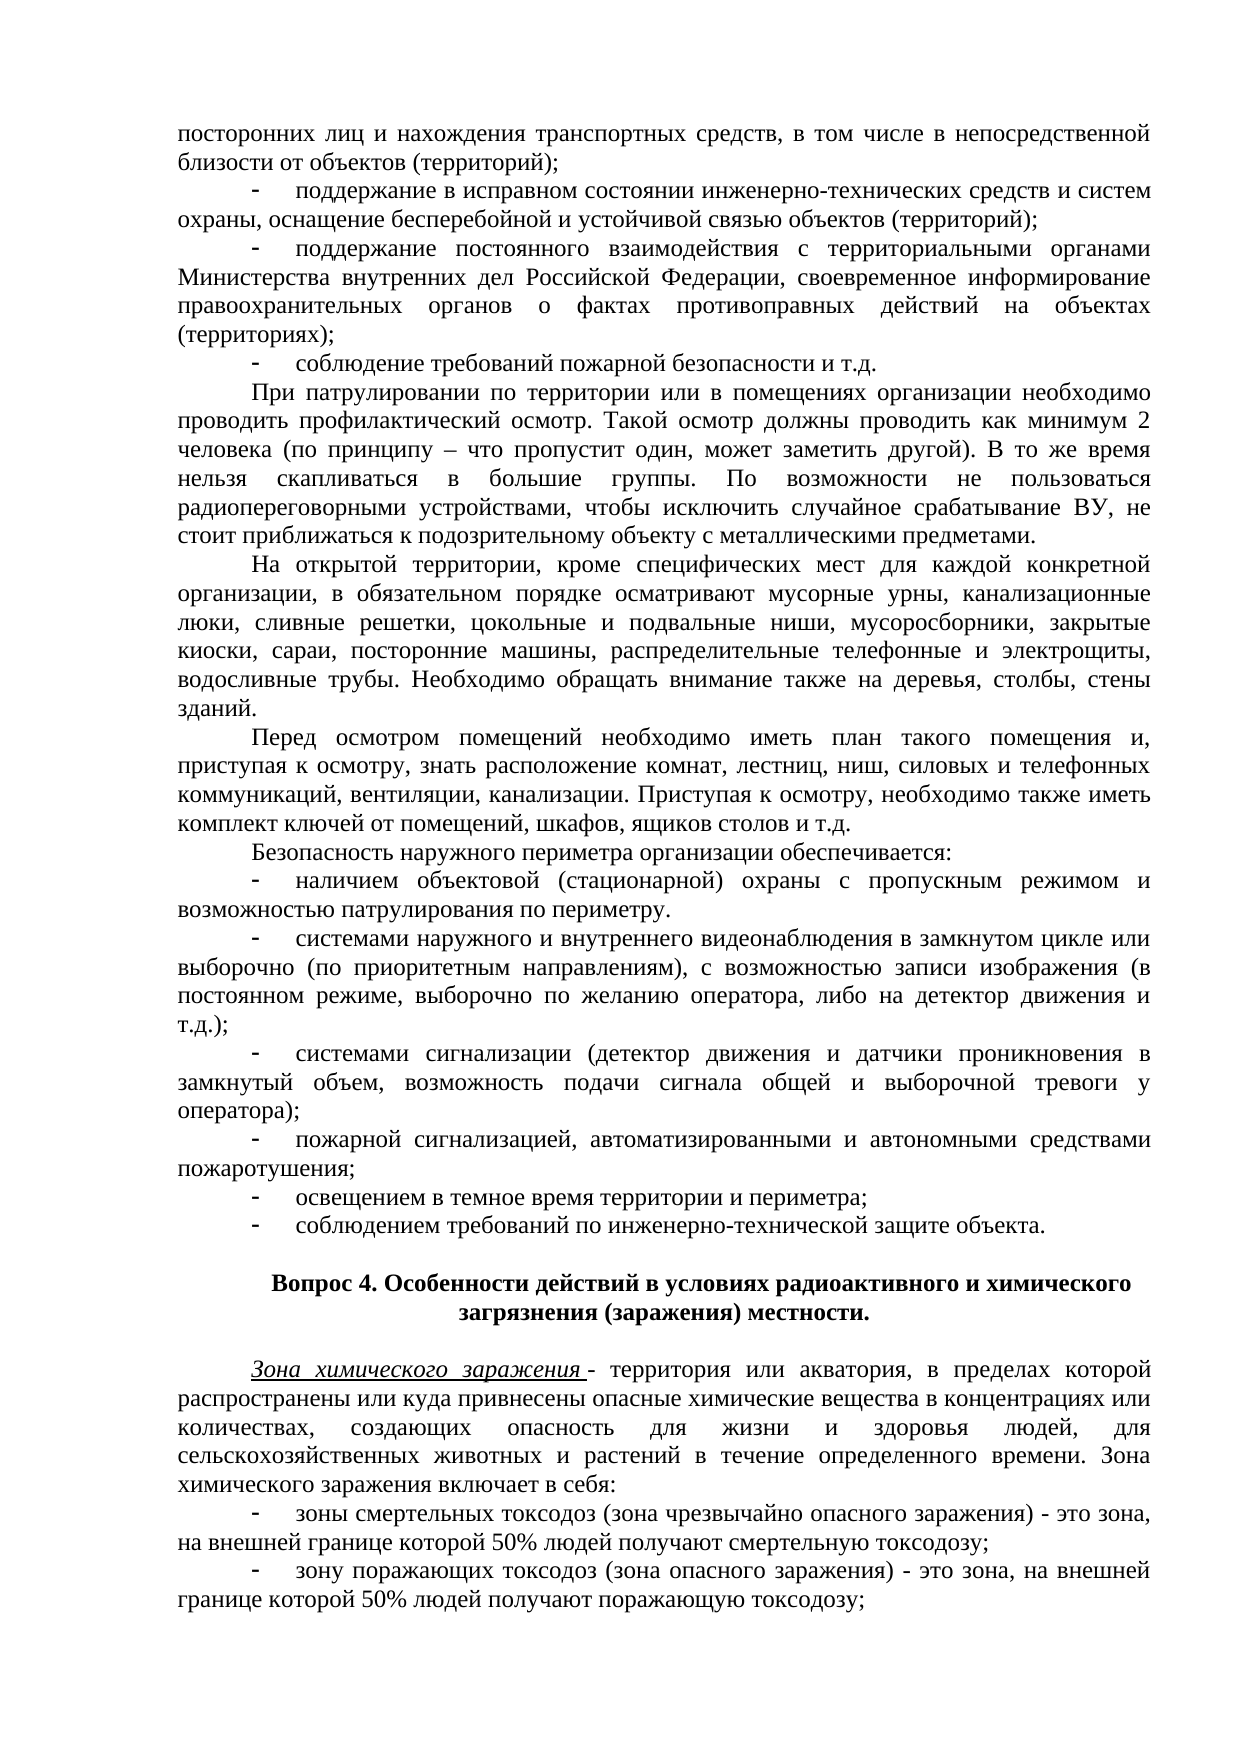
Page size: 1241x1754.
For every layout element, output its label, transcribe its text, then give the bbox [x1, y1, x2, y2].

list соблюдением требований по инженерно-технической защите объекта. [177, 1211, 1152, 1239]
text Перед осмотром помещений необходимо иметь план такого помещения и, приступая к осмотру, знать расположение комнат, лестниц, ниш, силовых и телефонных коммуникаций, вентиляции, канализации. Приступая к осмотру, необходимо также иметь комплект ключей от помещений, шкафов, ящиков столов и т.д. [177, 722, 1152, 837]
list зоны смертельных токсодоз (зона чрезвычайно опасного заражения) - это зона, на внешней границе которой 50% людей получают смертельную токсодозу; [177, 1498, 1152, 1556]
list системами наружного и внутреннего видеонаблюдения в замкнутом цикле или выборочно (по приоритетным направлениям), с возможностью записи изображения (в постоянном режиме, выборочно по желанию оператора, либо на детектор движения и т.д.); [177, 923, 1152, 1038]
text На открытой территории, кроме специфических мест для каждой конкретной организации, в обязательном порядке осматривают мусорные урны, канализационные люки, сливные решетки, цокольные и подвальные ниши, мусоросборники, закрытые киоски, сараи, посторонние машины, распределительные телефонные и электрощиты, водосливные трубы. Необходимо обращать внимание также на деревья, столбы, стены зданий. [177, 549, 1152, 722]
list зону поражающих токсодоз (зона опасного заражения) - это зона, на внешней границе которой 50% людей получают поражающую токсодозу; [177, 1556, 1152, 1613]
text Зона химического заражения - территория или акватория, в пределах которой распространены или куда привнесены опасные химические вещества в концентрациях или количествах, создающих опасность для жизни и здоровья людей, для сельскохозяйственных животных и растений в течение определенного времени. Зона химического заражения включает в себя: [177, 1354, 1152, 1498]
list наличием объектовой (стационарной) охраны с пропускным режимом и возможностью патрулирования по периметру. [177, 866, 1152, 923]
list системами сигнализации (детектор движения и датчики проникновения в замкнутый объем, возможность подачи сигнала общей и выборочной тревоги у оператора); [177, 1038, 1152, 1124]
list пожарной сигнализацией, автоматизированными и автономными средствами пожаротушения; [177, 1124, 1152, 1182]
text Вопрос 4. Особенности действий в условиях радиоактивного и химического загрязнения (заражения) местности. [177, 1268, 1152, 1326]
list поддержание постоянного взаимодействия с территориальными органами Министерства внутренних дел Российской Федерации, своевременное информирование правоохранительных органов о фактах противоправных действий на объектах (территориях); [177, 233, 1152, 348]
text Безопасность наружного периметра организации обеспечивается: [177, 837, 1152, 866]
list соблюдение требований пожарной безопасности и т.д. [177, 348, 1152, 377]
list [177, 118, 1152, 176]
text При патрулировании по территории или в помещениях организации необходимо проводить профилактический осмотр. Такой осмотр должны проводить как минимум 2 человека (по принципу – что пропустит один, может заметить другой). В то же время нельзя скапливаться в большие группы. По возможности не пользоваться радиопереговорными устройствами, чтобы исключить случайное срабатывание ВУ, не стоит приближаться к подозрительному объекту с металлическими предметами. [177, 377, 1152, 549]
list освещением в темное время территории и периметра; [177, 1182, 1152, 1211]
list поддержание в исправном состоянии инженерно-технических средств и систем охраны, оснащение бесперебойной и устойчивой связью объектов (территорий); [177, 176, 1152, 233]
